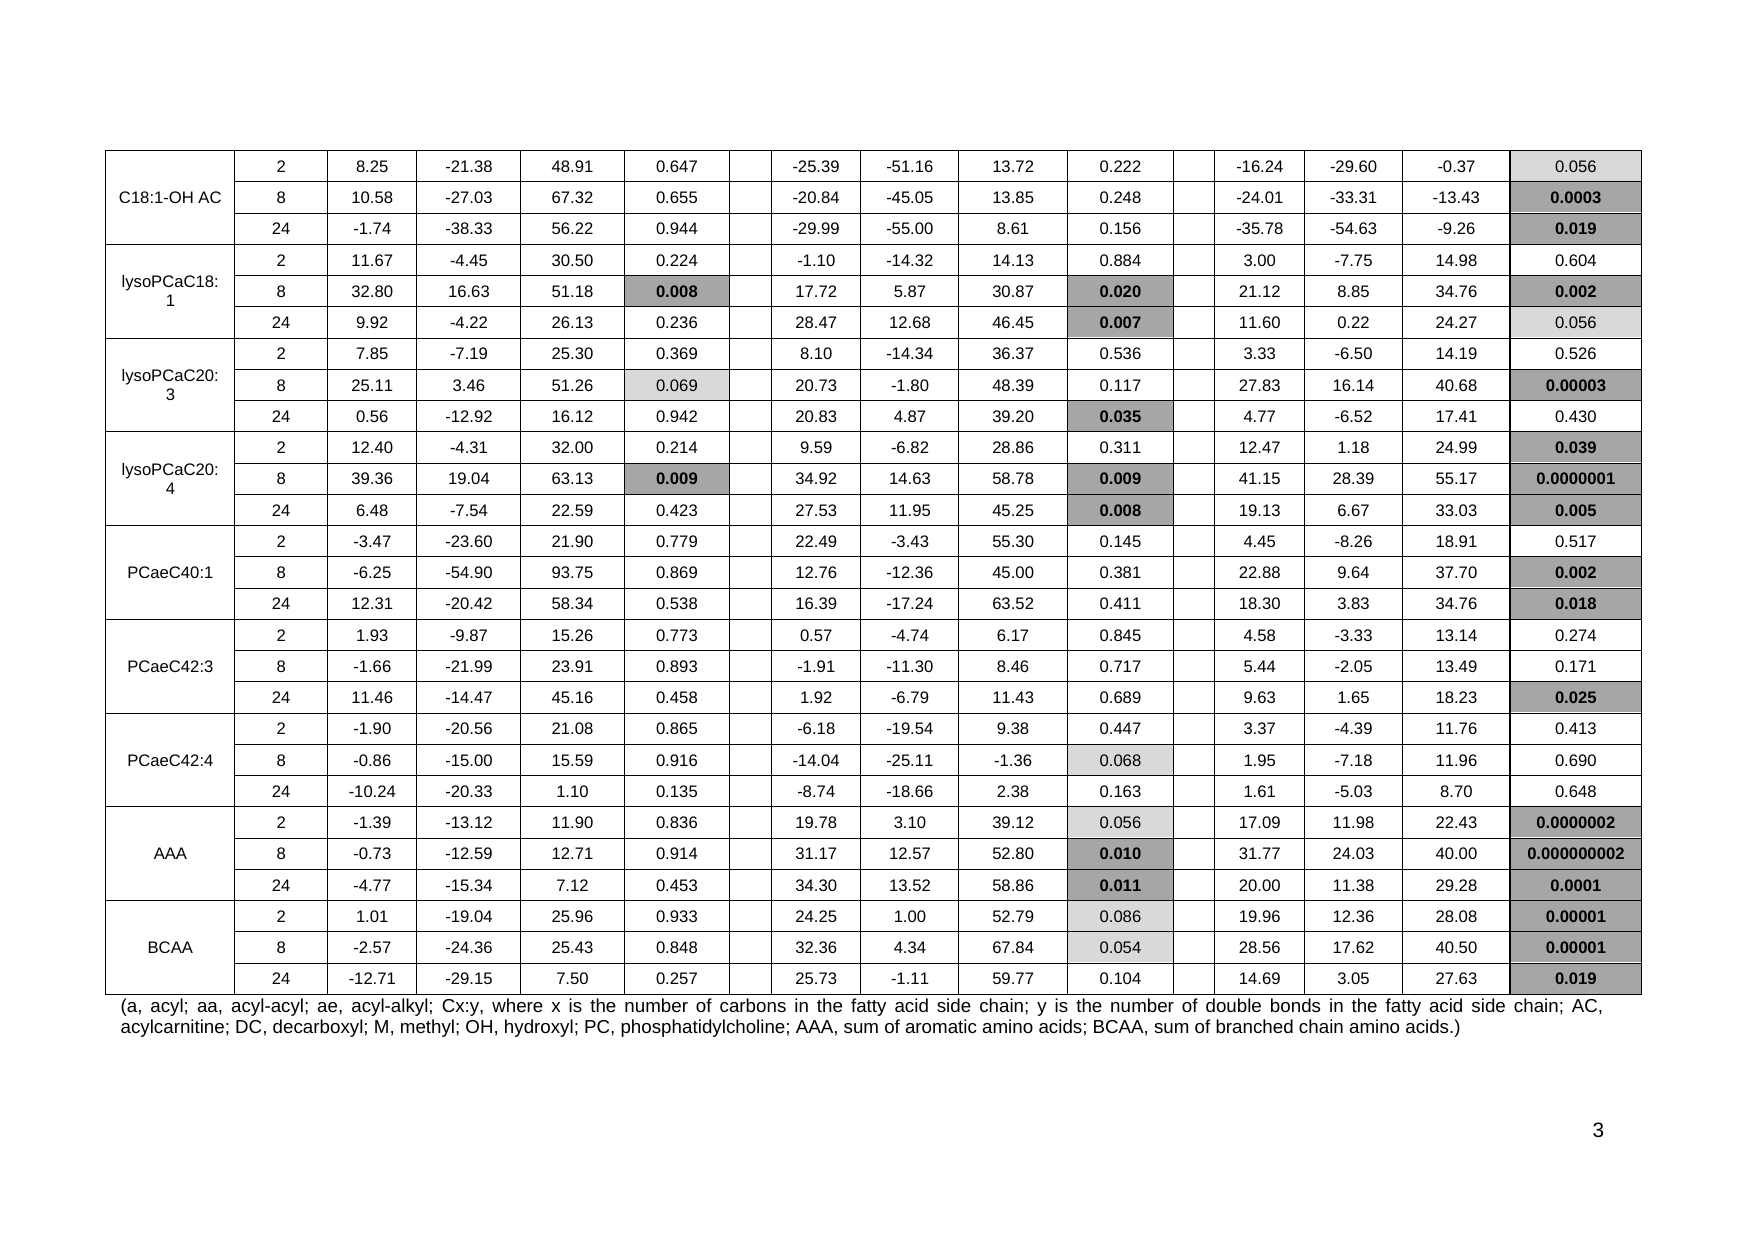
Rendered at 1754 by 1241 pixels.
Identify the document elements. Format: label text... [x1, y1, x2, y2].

table_cell -1.74 [328, 214, 416, 244]
table_header -29.60 [1305, 151, 1402, 181]
table_cell 31.77 [1215, 839, 1304, 869]
table_cell -6.82 [861, 432, 958, 462]
table_cell -55.00 [861, 214, 958, 244]
table_cell 0.156 [1068, 214, 1173, 244]
table_cell 17.41 [1403, 401, 1509, 431]
table_cell 9.59 [772, 432, 860, 462]
table_cell 0.381 [1068, 557, 1173, 587]
table_cell 24.25 [772, 901, 860, 931]
table_cell 0.0003 [1511, 182, 1641, 212]
table_cell [730, 245, 771, 275]
table_cell 12.68 [861, 307, 958, 337]
table_cell 1.18 [1305, 432, 1402, 462]
table_cell 4.58 [1215, 620, 1304, 650]
table_cell 2 [235, 901, 327, 931]
table_cell 25.96 [521, 901, 624, 931]
table_cell 0.423 [625, 495, 729, 525]
table_cell -54.90 [417, 557, 520, 587]
table_cell -20.42 [417, 589, 520, 619]
table_cell 12.36 [1305, 901, 1402, 931]
table_cell 0.007 [1068, 307, 1173, 337]
table_cell 0.933 [625, 901, 729, 931]
table_cell 36.37 [959, 339, 1067, 369]
table_cell 7.85 [328, 339, 416, 369]
table_cell 28.39 [1305, 464, 1402, 494]
table_cell [1174, 276, 1214, 306]
table_cell [1174, 557, 1214, 587]
table_cell 19.13 [1215, 495, 1304, 525]
table_cell -7.75 [1305, 245, 1402, 275]
table_cell -24.36 [417, 932, 520, 962]
table_cell -6.25 [328, 557, 416, 587]
table_cell 0.086 [1068, 901, 1173, 931]
table_cell 8 [235, 370, 327, 400]
table_cell 41.15 [1215, 464, 1304, 494]
table_cell 8 [235, 276, 327, 306]
table_cell -19.04 [417, 901, 520, 931]
table_cell 20.83 [772, 401, 860, 431]
table_cell 31.17 [772, 839, 860, 869]
table_cell [730, 807, 771, 837]
table_cell -8.26 [1305, 526, 1402, 556]
table_cell 0.020 [1068, 276, 1173, 306]
table_cell 1.10 [521, 776, 624, 806]
table_cell 24.27 [1403, 307, 1509, 337]
table_cell 40.00 [1403, 839, 1509, 869]
table_cell -1.10 [772, 245, 860, 275]
table_cell 0.214 [625, 432, 729, 462]
table_cell 13.14 [1403, 620, 1509, 650]
table_cell -20.84 [772, 182, 860, 212]
table_cell -15.00 [417, 745, 520, 775]
table_cell [1174, 432, 1214, 462]
table_cell -7.18 [1305, 745, 1402, 775]
table_cell 9.38 [959, 714, 1067, 744]
table_cell 4.34 [861, 932, 958, 962]
table_cell [1174, 682, 1214, 712]
table_cell -15.34 [417, 870, 520, 900]
table_cell 29.28 [1403, 870, 1509, 900]
table_cell 6.17 [959, 620, 1067, 650]
table_cell -2.57 [328, 932, 416, 962]
table_cell lysoPCaC18:1 [106, 245, 234, 337]
table_cell 0.025 [1511, 682, 1641, 712]
table_cell -1.90 [328, 714, 416, 744]
table_cell 16.14 [1305, 370, 1402, 400]
table_cell 39.36 [328, 464, 416, 494]
table_cell 0.884 [1068, 245, 1173, 275]
table_cell 3.83 [1305, 589, 1402, 619]
table_cell 0.369 [625, 339, 729, 369]
table_cell 30.50 [521, 245, 624, 275]
table_cell 1.00 [861, 901, 958, 931]
table_cell [1174, 245, 1214, 275]
table_cell 12.47 [1215, 432, 1304, 462]
table_cell 19.04 [417, 464, 520, 494]
table_cell 17.72 [772, 276, 860, 306]
table_cell 8 [235, 464, 327, 494]
table_cell 0.009 [1068, 464, 1173, 494]
table_cell 67.32 [521, 182, 624, 212]
table_cell 12.57 [861, 839, 958, 869]
table_cell -23.60 [417, 526, 520, 556]
table_cell 24.03 [1305, 839, 1402, 869]
table_cell 0.648 [1511, 776, 1641, 806]
table_cell [730, 339, 771, 369]
table_header 0.222 [1068, 151, 1173, 181]
table_header -0.37 [1403, 151, 1509, 181]
table_cell 0.536 [1068, 339, 1173, 369]
table_cell 0.869 [625, 557, 729, 587]
table_cell 40.68 [1403, 370, 1509, 400]
table_cell PCaeC42:4 [106, 714, 234, 806]
table_cell 0.019 [1511, 964, 1641, 994]
table_cell -9.26 [1403, 214, 1509, 244]
table_header -25.39 [772, 151, 860, 181]
table_cell 1.65 [1305, 682, 1402, 712]
table_cell 0.526 [1511, 339, 1641, 369]
table_cell 0.944 [625, 214, 729, 244]
table_cell 0.311 [1068, 432, 1173, 462]
table_cell 0.845 [1068, 620, 1173, 650]
table_header 8.25 [328, 151, 416, 181]
table_cell 34.92 [772, 464, 860, 494]
table_cell 0.008 [1068, 495, 1173, 525]
table_cell 0.517 [1511, 526, 1641, 556]
table_cell 7.50 [521, 964, 624, 994]
table_cell 0.0000002 [1511, 807, 1641, 837]
table_cell 9.64 [1305, 557, 1402, 587]
table_cell 10.58 [328, 182, 416, 212]
table_cell 32.36 [772, 932, 860, 962]
table_cell -4.77 [328, 870, 416, 900]
table_cell 51.18 [521, 276, 624, 306]
table_cell 21.90 [521, 526, 624, 556]
table_cell 6.67 [1305, 495, 1402, 525]
table_cell 3.00 [1215, 245, 1304, 275]
table_cell -8.74 [772, 776, 860, 806]
table_cell -7.54 [417, 495, 520, 525]
table_cell -20.56 [417, 714, 520, 744]
table_cell -17.24 [861, 589, 958, 619]
table_cell 3.37 [1215, 714, 1304, 744]
table_cell 3.05 [1305, 964, 1402, 994]
table_cell 0.135 [625, 776, 729, 806]
table_cell 28.56 [1215, 932, 1304, 962]
table_cell -21.99 [417, 651, 520, 681]
table_cell 0.163 [1068, 776, 1173, 806]
table_cell -4.45 [417, 245, 520, 275]
table_cell -18.66 [861, 776, 958, 806]
table_cell 24 [235, 682, 327, 712]
table_cell 0.411 [1068, 589, 1173, 619]
table_cell [1174, 932, 1214, 962]
table_cell 0.248 [1068, 182, 1173, 212]
table_cell -1.36 [959, 745, 1067, 775]
table_cell 8.46 [959, 651, 1067, 681]
table_cell 14.63 [861, 464, 958, 494]
table_cell -19.54 [861, 714, 958, 744]
table_cell 16.12 [521, 401, 624, 431]
table_cell 8 [235, 182, 327, 212]
table_cell -45.05 [861, 182, 958, 212]
table_cell 0.865 [625, 714, 729, 744]
text (a, acyl; aa, acyl-acyl; ae, acyl-alkyl; Cx:y, where x is the number of carbons in the fatty acid side chain; y is the number of double bonds in the fatty acid side chain; AC, acylcarnitine; DC, decarboxyl; M, methyl; OH, hydroxyl; PC, phosphatidylcholine; AAA, sum of aromatic amino acids; BCAA, sum of branched chain amino acids.) [120, 995, 1604, 1038]
table_cell 0.453 [625, 870, 729, 900]
table_cell 0.010 [1068, 839, 1173, 869]
table_cell 21.08 [521, 714, 624, 744]
table_cell 0.039 [1511, 432, 1641, 462]
table_cell [1174, 620, 1214, 650]
table_cell 11.67 [328, 245, 416, 275]
table_cell 32.80 [328, 276, 416, 306]
table_cell 2 [235, 807, 327, 837]
table_cell 24 [235, 589, 327, 619]
table_cell 12.71 [521, 839, 624, 869]
table_cell -0.73 [328, 839, 416, 869]
table_cell [730, 401, 771, 431]
table_cell 11.38 [1305, 870, 1402, 900]
table_cell -54.63 [1305, 214, 1402, 244]
table_cell 63.13 [521, 464, 624, 494]
table_cell 0.0001 [1511, 870, 1641, 900]
table_cell [1174, 464, 1214, 494]
table_cell 56.22 [521, 214, 624, 244]
table_cell BCAA [106, 901, 234, 994]
table_cell -14.32 [861, 245, 958, 275]
table_cell -1.66 [328, 651, 416, 681]
table_cell 28.86 [959, 432, 1067, 462]
table_cell 4.87 [861, 401, 958, 431]
table_cell -25.11 [861, 745, 958, 775]
table_cell 45.00 [959, 557, 1067, 587]
table_cell 1.61 [1215, 776, 1304, 806]
table_cell 39.12 [959, 807, 1067, 837]
table_cell 3.10 [861, 807, 958, 837]
table_cell 12.76 [772, 557, 860, 587]
table_cell 1.01 [328, 901, 416, 931]
table_cell 28.08 [1403, 901, 1509, 931]
table_header 0.056 [1511, 151, 1641, 181]
table_cell -11.30 [861, 651, 958, 681]
table_cell -20.33 [417, 776, 520, 806]
table_cell 24 [235, 307, 327, 337]
table_cell -6.50 [1305, 339, 1402, 369]
table_cell 24 [235, 495, 327, 525]
table_cell 34.76 [1403, 589, 1509, 619]
table_cell 18.30 [1215, 589, 1304, 619]
table_cell 25.73 [772, 964, 860, 994]
table_cell 0.779 [625, 526, 729, 556]
table_cell 48.39 [959, 370, 1067, 400]
table_cell PCaeC40:1 [106, 526, 234, 619]
table_cell 22.59 [521, 495, 624, 525]
table_cell [730, 682, 771, 712]
table_cell -10.24 [328, 776, 416, 806]
table_cell 3.33 [1215, 339, 1304, 369]
table_cell -1.80 [861, 370, 958, 400]
table_cell 11.96 [1403, 745, 1509, 775]
table_cell 0.893 [625, 651, 729, 681]
table_cell -14.47 [417, 682, 520, 712]
table_cell [730, 964, 771, 994]
table_cell 0.005 [1511, 495, 1641, 525]
table_cell [730, 776, 771, 806]
table_cell -13.43 [1403, 182, 1509, 212]
table_cell -12.36 [861, 557, 958, 587]
table_cell [1174, 339, 1214, 369]
table_cell -5.03 [1305, 776, 1402, 806]
table_cell -6.52 [1305, 401, 1402, 431]
table_cell 37.70 [1403, 557, 1509, 587]
table_cell 0.171 [1511, 651, 1641, 681]
table_cell [730, 745, 771, 775]
table_cell -35.78 [1215, 214, 1304, 244]
table_cell [1174, 214, 1214, 244]
table_cell 18.23 [1403, 682, 1509, 712]
table_cell -29.15 [417, 964, 520, 994]
table_cell 40.50 [1403, 932, 1509, 962]
table_header -21.38 [417, 151, 520, 181]
table_cell AAA [106, 807, 234, 900]
table_cell 0.690 [1511, 745, 1641, 775]
table_cell 0.916 [625, 745, 729, 775]
table_cell 26.13 [521, 307, 624, 337]
table_cell [1174, 745, 1214, 775]
table_cell -9.87 [417, 620, 520, 650]
table_cell 0.689 [1068, 682, 1173, 712]
table_cell 1.93 [328, 620, 416, 650]
table_cell -3.47 [328, 526, 416, 556]
table_cell 22.43 [1403, 807, 1509, 837]
table_cell 8.70 [1403, 776, 1509, 806]
table_cell [1174, 714, 1214, 744]
table_cell lysoPCaC20:4 [106, 432, 234, 525]
table_cell 8.85 [1305, 276, 1402, 306]
table_header [1174, 151, 1214, 181]
table_cell 14.98 [1403, 245, 1509, 275]
table_cell -4.22 [417, 307, 520, 337]
table_cell 2.38 [959, 776, 1067, 806]
table_cell 0.002 [1511, 276, 1641, 306]
table_cell -13.12 [417, 807, 520, 837]
table_cell 2 [235, 526, 327, 556]
table_cell 0.773 [625, 620, 729, 650]
table_cell [1174, 307, 1214, 337]
table_cell -7.19 [417, 339, 520, 369]
table_cell [1174, 370, 1214, 400]
table_cell 51.26 [521, 370, 624, 400]
table_cell -14.04 [772, 745, 860, 775]
table_cell 13.85 [959, 182, 1067, 212]
table_cell 59.77 [959, 964, 1067, 994]
table_cell [730, 839, 771, 869]
table_cell 2 [235, 620, 327, 650]
table_cell 0.018 [1511, 589, 1641, 619]
table_cell 24 [235, 214, 327, 244]
table_cell 24 [235, 964, 327, 994]
table_cell [730, 651, 771, 681]
table_cell 4.77 [1215, 401, 1304, 431]
table_cell 0.717 [1068, 651, 1173, 681]
table_cell 0.019 [1511, 214, 1641, 244]
table_cell 2 [235, 245, 327, 275]
table_cell 25.11 [328, 370, 416, 400]
table_cell 25.30 [521, 339, 624, 369]
table_cell 0.104 [1068, 964, 1173, 994]
table_cell 0.011 [1068, 870, 1173, 900]
table_cell 23.91 [521, 651, 624, 681]
table_cell [1174, 807, 1214, 837]
table_cell 52.79 [959, 901, 1067, 931]
table_cell 52.80 [959, 839, 1067, 869]
table_cell [730, 714, 771, 744]
table_cell 32.00 [521, 432, 624, 462]
table_cell 20.00 [1215, 870, 1304, 900]
table_cell [1174, 182, 1214, 212]
table_cell 16.39 [772, 589, 860, 619]
table_cell 45.16 [521, 682, 624, 712]
table_cell 15.26 [521, 620, 624, 650]
table_cell 0.035 [1068, 401, 1173, 431]
table_cell 8 [235, 651, 327, 681]
table_cell 34.30 [772, 870, 860, 900]
table_cell [730, 901, 771, 931]
table_cell 0.008 [625, 276, 729, 306]
table_cell 16.63 [417, 276, 520, 306]
table_cell [730, 182, 771, 212]
table_cell 12.40 [328, 432, 416, 462]
table_cell 3.46 [417, 370, 520, 400]
table_cell 24 [235, 401, 327, 431]
table_cell 9.92 [328, 307, 416, 337]
table_cell 33.03 [1403, 495, 1509, 525]
table_cell 20.73 [772, 370, 860, 400]
table_cell [1174, 776, 1214, 806]
table_cell 12.31 [328, 589, 416, 619]
table_cell 18.91 [1403, 526, 1509, 556]
table_cell 30.87 [959, 276, 1067, 306]
table_cell 8.10 [772, 339, 860, 369]
table_cell 8 [235, 745, 327, 775]
table_cell 19.78 [772, 807, 860, 837]
table_cell 22.49 [772, 526, 860, 556]
table_cell [1174, 870, 1214, 900]
table_cell 0.054 [1068, 932, 1173, 962]
table_cell 5.87 [861, 276, 958, 306]
table_cell 27.83 [1215, 370, 1304, 400]
table_cell [730, 932, 771, 962]
table_cell 0.257 [625, 964, 729, 994]
table_cell [730, 557, 771, 587]
table_cell 58.86 [959, 870, 1067, 900]
table_cell lysoPCaC20:3 [106, 339, 234, 431]
table_cell 11.95 [861, 495, 958, 525]
table_cell 55.30 [959, 526, 1067, 556]
table_cell 0.22 [1305, 307, 1402, 337]
table_cell [730, 589, 771, 619]
table_cell 0.002 [1511, 557, 1641, 587]
table_cell [730, 870, 771, 900]
table_cell 1.95 [1215, 745, 1304, 775]
table_cell 0.447 [1068, 714, 1173, 744]
table_cell -1.39 [328, 807, 416, 837]
table_cell 45.25 [959, 495, 1067, 525]
table_cell -4.74 [861, 620, 958, 650]
table_cell 0.458 [625, 682, 729, 712]
table_cell 0.00003 [1511, 370, 1641, 400]
table_cell [1174, 495, 1214, 525]
table_cell 8.61 [959, 214, 1067, 244]
table_cell 28.47 [772, 307, 860, 337]
table_cell 15.59 [521, 745, 624, 775]
table_cell 14.19 [1403, 339, 1509, 369]
table_cell 24 [235, 776, 327, 806]
table_cell 24.99 [1403, 432, 1509, 462]
table_cell 0.236 [625, 307, 729, 337]
table_cell -14.34 [861, 339, 958, 369]
table_header -51.16 [861, 151, 958, 181]
table_header 13.72 [959, 151, 1067, 181]
table_cell 11.90 [521, 807, 624, 837]
table_cell 0.430 [1511, 401, 1641, 431]
table_cell 0.604 [1511, 245, 1641, 275]
table_cell -2.05 [1305, 651, 1402, 681]
table_cell 17.62 [1305, 932, 1402, 962]
table_cell 39.20 [959, 401, 1067, 431]
table_cell 11.76 [1403, 714, 1509, 744]
table_cell 0.0000001 [1511, 464, 1641, 494]
table_cell -3.43 [861, 526, 958, 556]
table_cell 2 [235, 432, 327, 462]
table_cell 11.43 [959, 682, 1067, 712]
table_cell 0.848 [625, 932, 729, 962]
table_cell -12.71 [328, 964, 416, 994]
table_cell 2 [235, 714, 327, 744]
table_cell -6.18 [772, 714, 860, 744]
table_cell 9.63 [1215, 682, 1304, 712]
table_cell 34.76 [1403, 276, 1509, 306]
table_cell 0.00001 [1511, 932, 1641, 962]
table_cell -0.86 [328, 745, 416, 775]
table_cell 4.45 [1215, 526, 1304, 556]
table_cell [730, 495, 771, 525]
table_header 2 [235, 151, 327, 181]
table_cell -3.33 [1305, 620, 1402, 650]
table_cell 55.17 [1403, 464, 1509, 494]
table_cell [1174, 964, 1214, 994]
table_cell -38.33 [417, 214, 520, 244]
table_cell [1174, 589, 1214, 619]
table_cell 0.56 [328, 401, 416, 431]
table_cell 5.44 [1215, 651, 1304, 681]
table_cell 58.34 [521, 589, 624, 619]
table_cell 0.274 [1511, 620, 1641, 650]
table_cell 24 [235, 870, 327, 900]
table_cell 46.45 [959, 307, 1067, 337]
table_cell 0.914 [625, 839, 729, 869]
table_cell 14.69 [1215, 964, 1304, 994]
table_cell -6.79 [861, 682, 958, 712]
table_cell 0.57 [772, 620, 860, 650]
table_cell 0.068 [1068, 745, 1173, 775]
table_cell 11.60 [1215, 307, 1304, 337]
table_cell 0.836 [625, 807, 729, 837]
table_cell [1174, 526, 1214, 556]
table_cell 0.009 [625, 464, 729, 494]
table_cell -29.99 [772, 214, 860, 244]
table_cell [730, 526, 771, 556]
table_cell [1174, 401, 1214, 431]
table_header 0.647 [625, 151, 729, 181]
table_cell [730, 307, 771, 337]
table_cell -4.39 [1305, 714, 1402, 744]
table_cell [1174, 651, 1214, 681]
table_cell 6.48 [328, 495, 416, 525]
table_cell 21.12 [1215, 276, 1304, 306]
table_cell 0.224 [625, 245, 729, 275]
table_cell 17.09 [1215, 807, 1304, 837]
table_cell [730, 370, 771, 400]
table_cell [730, 432, 771, 462]
table_cell 0.655 [625, 182, 729, 212]
table_cell 0.413 [1511, 714, 1641, 744]
table_cell 0.056 [1511, 307, 1641, 337]
table_cell 93.75 [521, 557, 624, 587]
table_cell 8 [235, 557, 327, 587]
table_cell 19.96 [1215, 901, 1304, 931]
table_cell [730, 214, 771, 244]
table_cell 13.52 [861, 870, 958, 900]
table_cell -33.31 [1305, 182, 1402, 212]
table_header 48.91 [521, 151, 624, 181]
table_cell 27.53 [772, 495, 860, 525]
table_cell 25.43 [521, 932, 624, 962]
table_cell 58.78 [959, 464, 1067, 494]
table_cell 0.145 [1068, 526, 1173, 556]
table_cell [730, 464, 771, 494]
table_cell 8 [235, 839, 327, 869]
table_cell 22.88 [1215, 557, 1304, 587]
table_cell 0.000000002 [1511, 839, 1641, 869]
table_cell [1174, 901, 1214, 931]
table_header C18:1-OH AC [106, 151, 234, 244]
table_cell 0.538 [625, 589, 729, 619]
table_cell 11.46 [328, 682, 416, 712]
table_cell -1.11 [861, 964, 958, 994]
table_cell PCaeC42:3 [106, 620, 234, 712]
table_cell 11.98 [1305, 807, 1402, 837]
table_header [730, 151, 771, 181]
table_cell -12.92 [417, 401, 520, 431]
table_cell 1.92 [772, 682, 860, 712]
table_cell 27.63 [1403, 964, 1509, 994]
table_cell 2 [235, 339, 327, 369]
table_cell -24.01 [1215, 182, 1304, 212]
table_cell [730, 276, 771, 306]
table_header -16.24 [1215, 151, 1304, 181]
table_cell 63.52 [959, 589, 1067, 619]
table_cell -1.91 [772, 651, 860, 681]
table_cell 13.49 [1403, 651, 1509, 681]
table_cell 8 [235, 932, 327, 962]
table_cell 0.117 [1068, 370, 1173, 400]
table_cell 0.942 [625, 401, 729, 431]
table_cell 0.069 [625, 370, 729, 400]
table_cell 14.13 [959, 245, 1067, 275]
table_cell 0.00001 [1511, 901, 1641, 931]
table_cell [730, 620, 771, 650]
table_cell -4.31 [417, 432, 520, 462]
table_cell 67.84 [959, 932, 1067, 962]
table_cell [1174, 839, 1214, 869]
table_cell 7.12 [521, 870, 624, 900]
table_cell -27.03 [417, 182, 520, 212]
table_cell -12.59 [417, 839, 520, 869]
table_cell 0.056 [1068, 807, 1173, 837]
